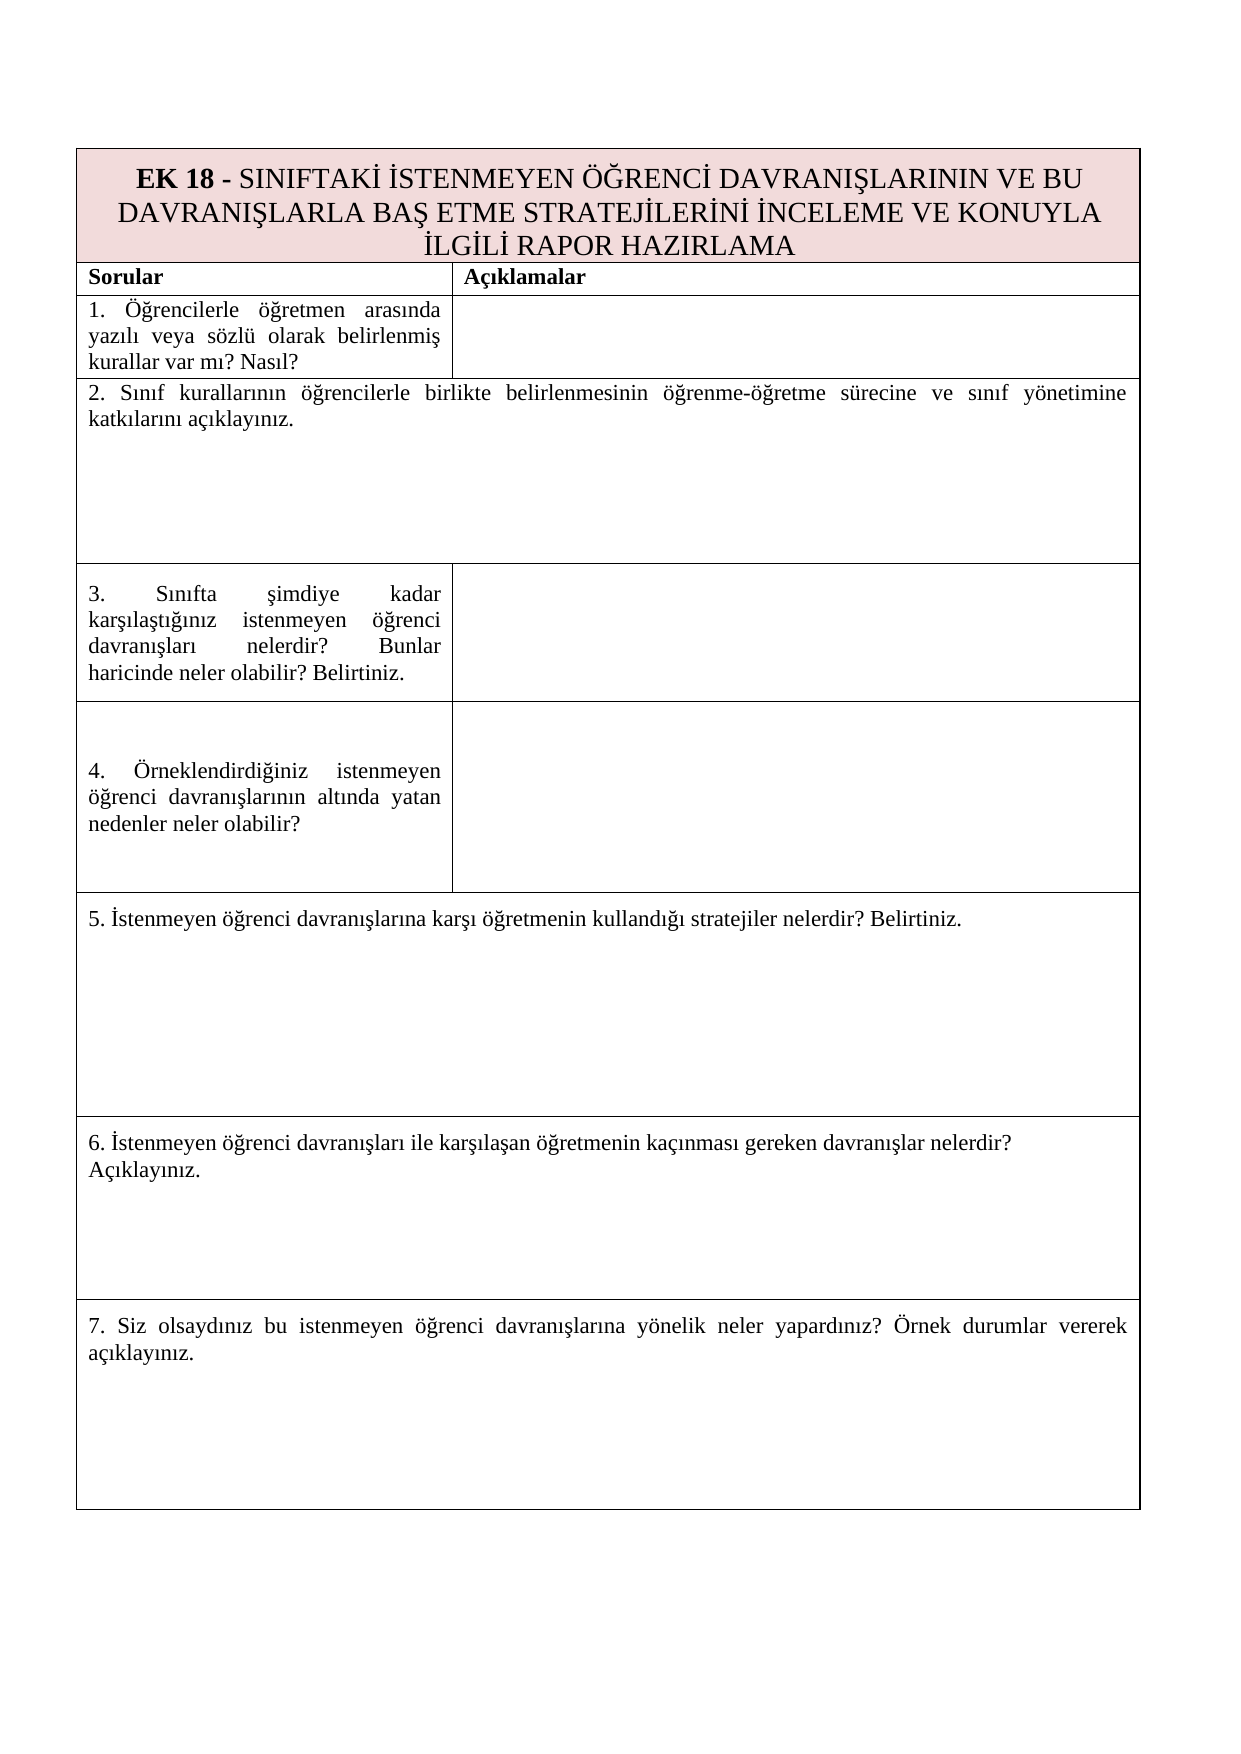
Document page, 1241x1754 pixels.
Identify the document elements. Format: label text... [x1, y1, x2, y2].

table_cell Sorular [77, 263, 452, 294]
table_cell 3. Sınıfta şimdiye kadar karşılaştığınız istenmeyen öğrenci davranışları nelerdir? Bunlar haricinde neler olabilir? Belirtiniz. [77, 564, 452, 701]
table_header EK 18 - SINIFTAKİ İSTENMEYEN ÖĞRENCİ DAVRANIŞLARININ VE BU DAVRANIŞLARLA BAŞ ETME STRATEJİLERİNİ İNCELEME VE KONUYLA İLGİLİ RAPOR HAZIRLAMA [77, 149, 1139, 262]
table_cell [453, 296, 1139, 378]
table_cell 4. Örneklendirdiğiniz istenmeyen öğrenci davranışlarının altında yatan nedenler neler olabilir? [77, 702, 452, 892]
table_cell [453, 702, 1139, 892]
table_cell Açıklamalar [453, 263, 1139, 294]
table_cell 7. Siz olsaydınız bu istenmeyen öğrenci davranışlarına yönelik neler yapardınız? Örnek durumlar vererek açıklayınız. [77, 1300, 1139, 1509]
table_cell 1. Öğrencilerle öğretmen arasında yazılı veya sözlü olarak belirlenmiş kurallar var mı? Nasıl? [77, 296, 452, 378]
table_cell 2. Sınıf kurallarının öğrencilerle birlikte belirlenmesinin öğrenme-öğretme sürecine ve sınıf yönetimine katkılarını açıklayınız. [77, 379, 1139, 563]
table_cell [453, 564, 1139, 701]
table_cell 6. İstenmeyen öğrenci davranışları ile karşılaşan öğretmenin kaçınması gereken davranışlar nelerdir? Açıklayınız. [77, 1117, 1139, 1299]
table_cell 5. İstenmeyen öğrenci davranışlarına karşı öğretmenin kullandığı stratejiler nelerdir? Belirtiniz. [77, 893, 1139, 1116]
